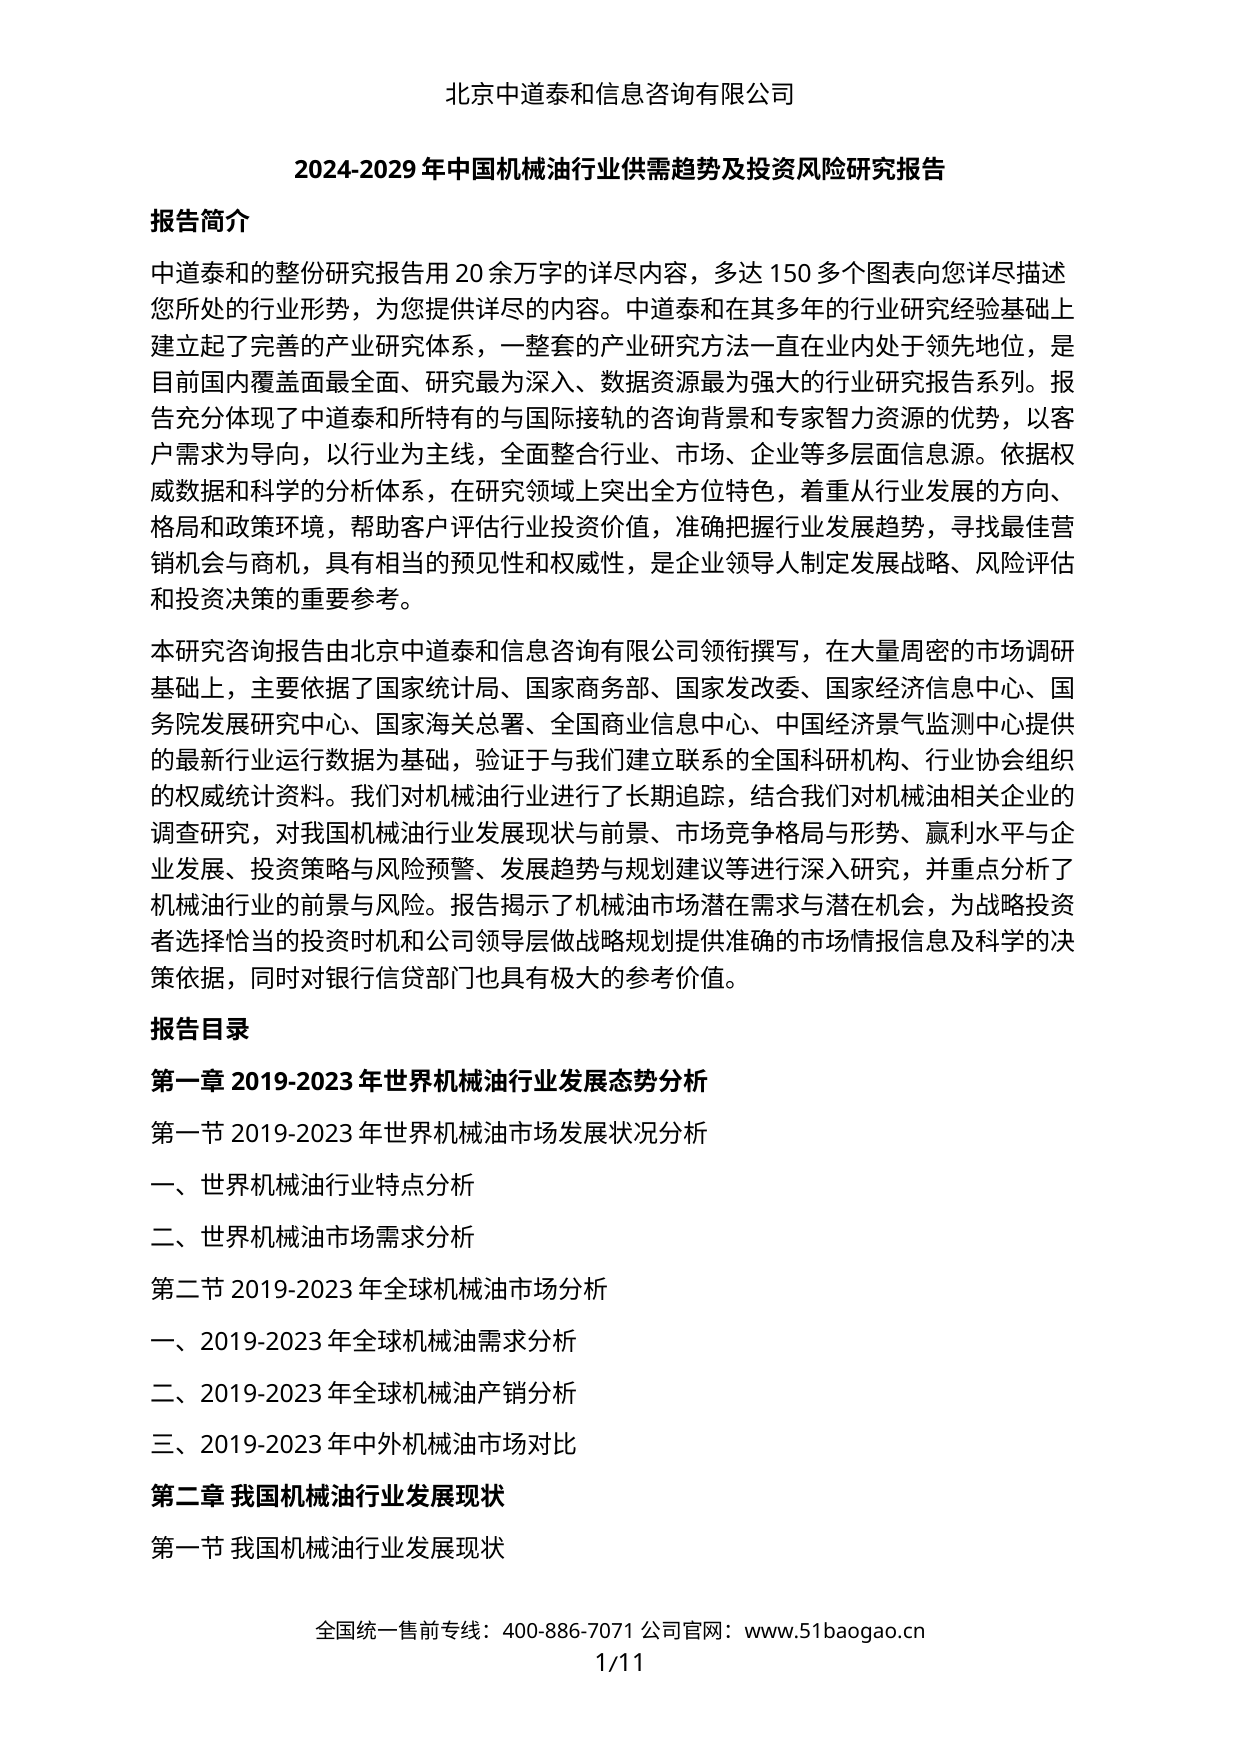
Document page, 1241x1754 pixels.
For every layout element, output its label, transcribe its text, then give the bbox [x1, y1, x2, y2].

text 二、2019-2023年全球机械油产销分析 [150, 1373, 1090, 1409]
text 第二节 2019-2023年全球机械油市场分析 [150, 1269, 1090, 1306]
text 2024-2029年中国机械油行业供需趋势及投资风险研究报告 [150, 150, 1090, 186]
text 中道泰和的整份研究报告用20余万字的详尽内容，多达150多个图表向您详尽描述您所处的行业形势，为您提供详尽的内容。中道泰和在其多年的行业研究经验基础上建立起了完善的产业研究体系，一整套的产业研究方法一直在业内处于领先地位，是目前国内覆盖面最全面、研究最为深入、数据资源最为强大的行业研究报告系列。报告充分体现了中道泰和所特有的与国际接轨的咨询背景和专家智力资源的优势，以客户需求为导向，以行业为主线，全面整合行业、市场、企业等多层面信息源。依据权威数据和科学的分析体系，在研究领域上突出全方位特色，着重从行业发展的方向、格局和政策环境，帮助客户评估行业投资价值，准确把握行业发展趋势，寻找最佳营销机会与商机，具有相当的预见性和权威性，是企业领导人制定发展战略、风险评估和投资决策的重要参考。 [150, 254, 1090, 616]
text 第一节 我国机械油行业发展现状 [150, 1529, 1090, 1565]
text 三、2019-2023年中外机械油市场对比 [150, 1425, 1090, 1461]
text 报告目录 [150, 1010, 1090, 1046]
text 一、2019-2023年全球机械油需求分析 [150, 1321, 1090, 1357]
text 本研究咨询报告由北京中道泰和信息咨询有限公司领衔撰写，在大量周密的市场调研基础上，主要依据了国家统计局、国家商务部、国家发改委、国家经济信息中心、国务院发展研究中心、国家海关总署、全国商业信息中心、中国经济景气监测中心提供的最新行业运行数据为基础，验证于与我们建立联系的全国科研机构、行业协会组织的权威统计资料。我们对机械油行业进行了长期追踪，结合我们对机械油相关企业的调查研究，对我国机械油行业发展现状与前景、市场竞争格局与形势、赢利水平与企业发展、投资策略与风险预警、发展趋势与规划建议等进行深入研究，并重点分析了机械油行业的前景与风险。报告揭示了机械油市场潜在需求与潜在机会，为战略投资者选择恰当的投资时机和公司领导层做战略规划提供准确的市场情报信息及科学的决策依据，同时对银行信贷部门也具有极大的参考价值。 [150, 632, 1090, 994]
text 报告简介 [150, 202, 1090, 238]
text 第一章 2019-2023年世界机械油行业发展态势分析 [150, 1062, 1090, 1098]
text 第一节 2019-2023年世界机械油市场发展状况分析 [150, 1114, 1090, 1150]
text 第二章 我国机械油行业发展现状 [150, 1477, 1090, 1513]
text 二、世界机械油市场需求分析 [150, 1217, 1090, 1254]
text 一、世界机械油行业特点分析 [150, 1166, 1090, 1202]
